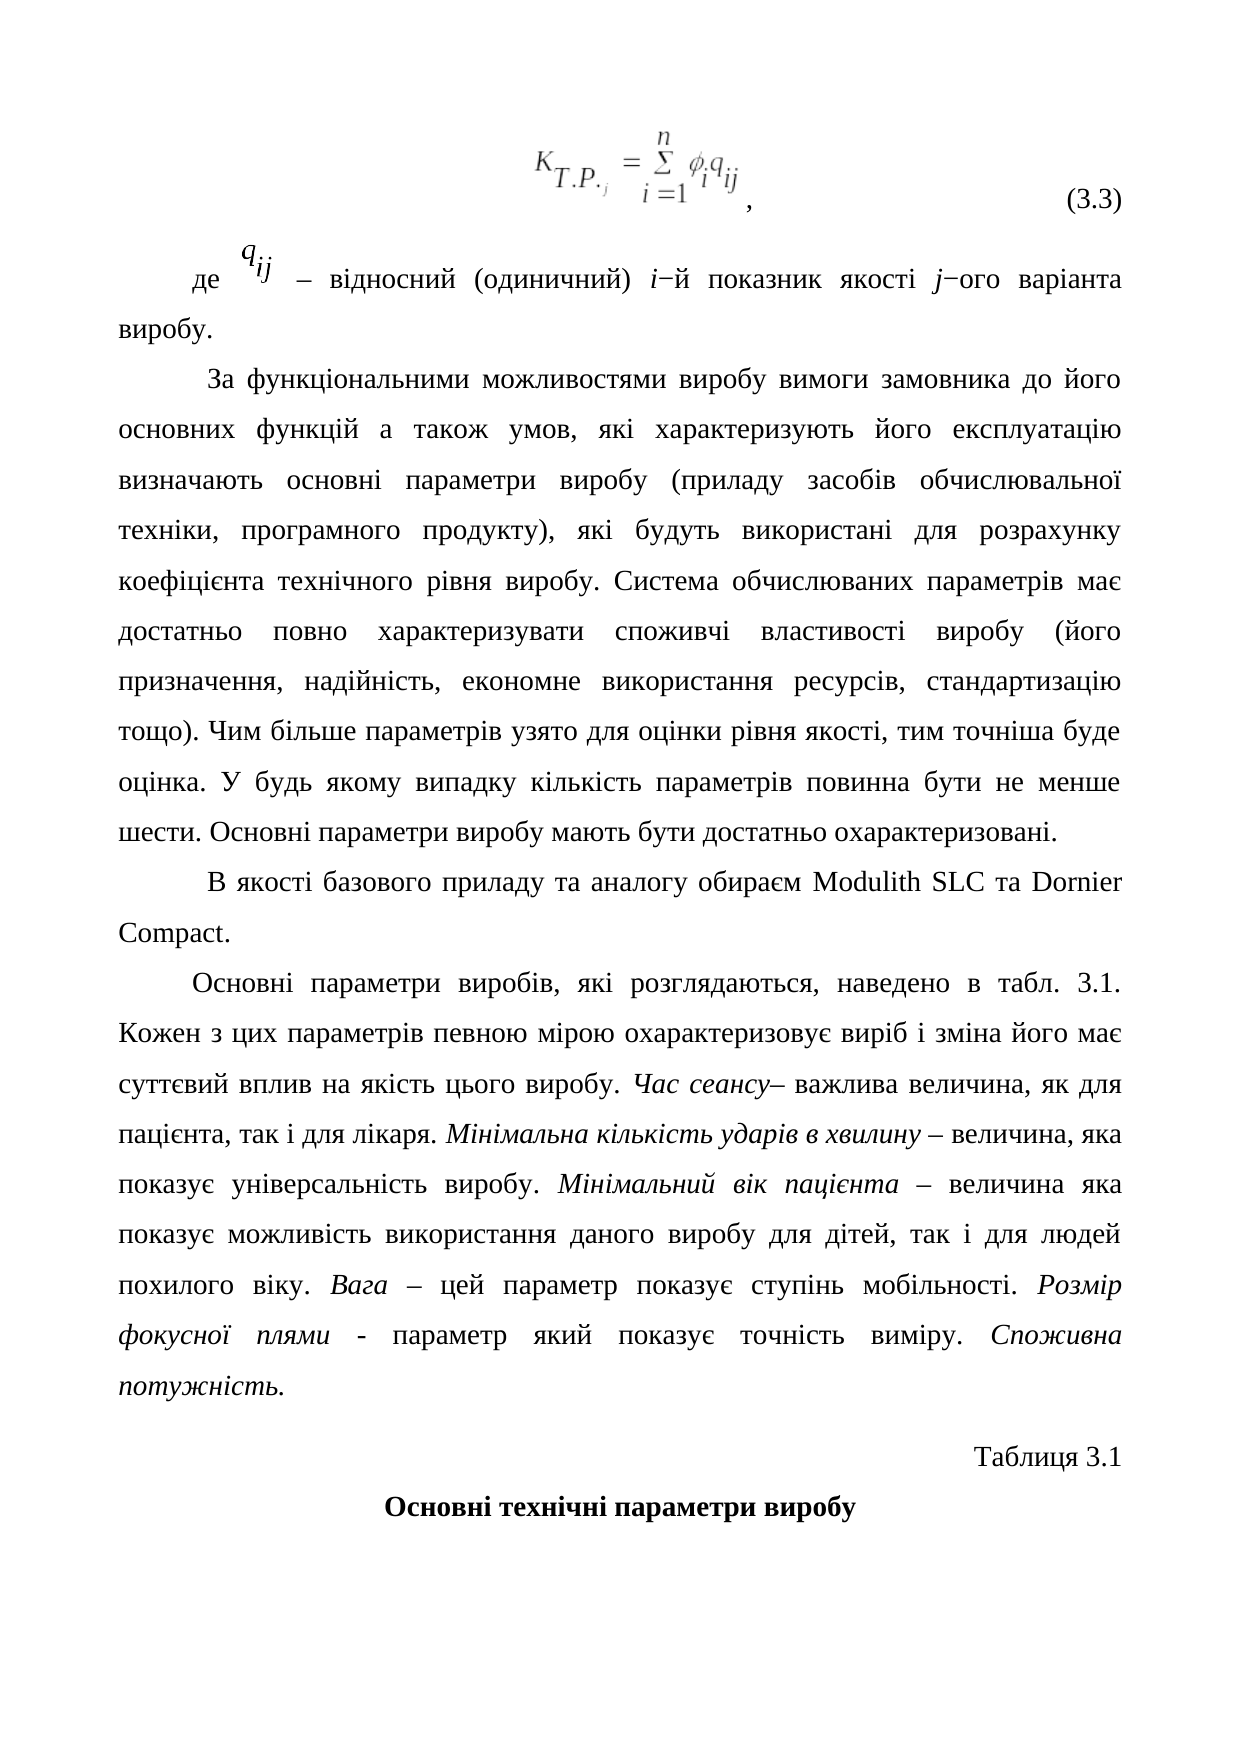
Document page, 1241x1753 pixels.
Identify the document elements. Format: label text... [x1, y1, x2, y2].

text В якості базового приладу та аналогу обираєм Modulith SLC та Dornier Compact. [118, 864, 1122, 948]
text Основні технічні параметри виробу [118, 1489, 1122, 1523]
text Основні параметри виробів, які розглядаються, наведено в табл. 3.1. Кожен з цих параметрів певною мірою охарактеризовує виріб і зміна його має суттєвий вплив на якість цього виробу. Час сеансу– важлива величина, як для пацієнта, так і для лікаря. Мінімальна кількість ударів в хвилину – величина, яка показує універсальність виробу. Мінімальний вік пацієнта – величина яка показує можливість використання даного виробу для дітей, так і для людей похилого віку. Вага – цей параметр показує ступінь мобільності. Розмір фокусної плями - параметр який показує точність виміру. Споживна потужність. [118, 965, 1122, 1401]
text За функціональними можливостями виробу вимоги замовника до його основних функцій а також умов, які характеризують його експлуатацію визначають основні параметри виробу (приладу засобів обчислювальної техніки, програмного продукту), які будуть використані для розрахунку коефіцієнта технічного рівня виробу. Система обчислюваних параметрів має достатньо повно характеризувати споживчі властивості виробу (його призначення, надійність, економне використання ресурсів, стандартизацію тощо). Чим більше параметрів узято для оцінки рівня якості, тим точніша буде оцінка. У будь якому випадку кількість параметрів повинна бути не менше шести. Основні параметри виробу мають бути достатньо охарактеризовані. [118, 361, 1122, 848]
text де – відносний (одиничний) i−й показник якості j−ого варіанта виробу. [118, 232, 1122, 344]
text Таблиця 3.1 [118, 1439, 1122, 1472]
text , (3.3) [118, 118, 1122, 215]
